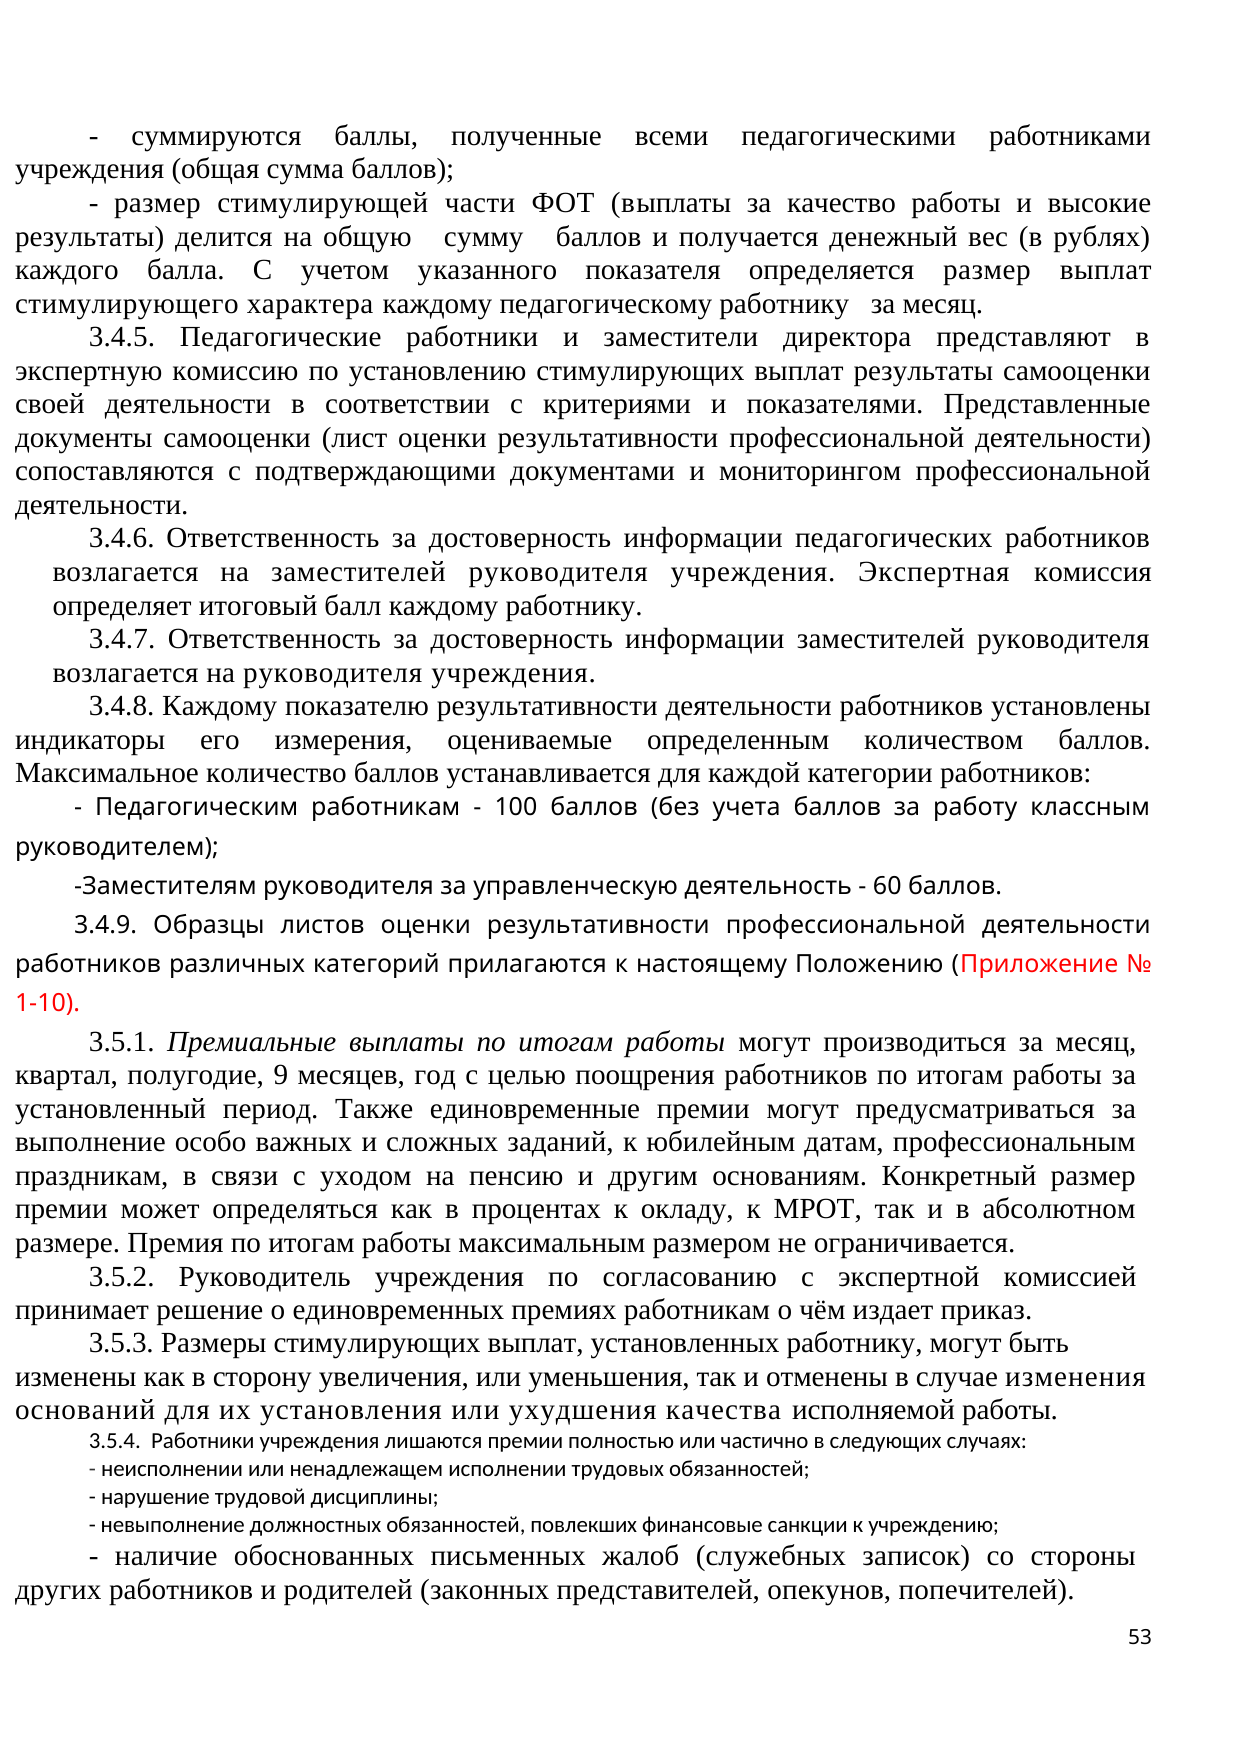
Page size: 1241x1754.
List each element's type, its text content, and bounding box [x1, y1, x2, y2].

text - невыполнение должностных обязанностей, повлекших финансовые санкции к учреждению; [15, 1511, 1152, 1538]
list 3.4.9. Образцы листов оценки результативности профессиональной деятельности работников различных категорий прилагаются к настоящему Положению (Приложение № 1-10). [15, 906, 1152, 1019]
text 3.5.1. Премиальные выплаты по итогам работы могут производиться за месяц, квартал, полугодие, 9 месяцев, год с целью поощрения работников по итогам работы за установленный период. Также единовременные премии могут предусматриваться за выполнение особо важных и сложных заданий, к юбилейным датам, профессиональным праздникам, в связи с уходом на пенсию и другим основаниям. Конкретный размер премии может определяться как в процентах к окладу, к МРОТ, так и в абсолютном размере. Премия по итогам работы максимальным размером не ограничивается. [15, 1024, 1137, 1259]
text - нарушение трудовой дисциплины; [15, 1482, 1152, 1511]
list -Заместителям руководителя за управленческую деятельность - 60 баллов. [15, 867, 1152, 901]
text 3.5.3. Размеры стимулирующих выплат, установленных работнику, могут быть изменены как в сторону увеличения, или уменьшения, так и отменены в случае изменения оснований для их установления или ухудшения качества исполняемой работы. [15, 1326, 1152, 1426]
text - суммируются баллы, полученные всеми педагогическими работниками учреждения (общая сумма баллов); [15, 118, 1152, 185]
text 3.4.7. Ответственность за достоверность информации заместителей руководителя возлагается на руководителя учреждения. [52, 621, 1152, 688]
text 3.5.4. Работники учреждения лишаются премии полностью или частично в следующих случаях: [15, 1426, 1152, 1454]
text 3.4.5. Педагогические работники и заместители директора представляют в экспертную комиссию по установлению стимулирующих выплат результаты самооценки своей деятельности в соответствии с критериями и показателями. Представленные документы самооценки (лист оценки результативности профессиональной деятельности) сопоставляются с подтверждающими документами и мониторингом профессиональной деятельности. [15, 319, 1152, 521]
list - Педагогическим работникам - 100 баллов (без учета баллов за работу классным руководителем); [15, 789, 1152, 862]
text 3.4.6. Ответственность за достоверность информации педагогических работников возлагается на заместителей руководителя учреждения. Экспертная комиссия определяет итоговый балл каждому работнику. [52, 521, 1152, 621]
text - неисполнении или ненадлежащем исполнении трудовых обязанностей; [15, 1454, 1152, 1482]
text - наличие обоснованных письменных жалоб (служебных записок) со стороны других работников и родителей (законных представителей, опекунов, попечителей). [15, 1538, 1137, 1606]
text - размер стимулирующей части ФОТ (выплаты за качество работы и высокие результаты) делится на общую сумму баллов и получается денежный вес (в рублях) каждого балла. С учетом указанного показателя определяется размер выплат стимулирующего характера каждому педагогическому работнику за месяц. [15, 185, 1152, 319]
text 3.4.8. Каждому показателю результативности деятельности работников установлены индикаторы его измерения, оцениваемые определенным количеством баллов. Максимальное количество баллов устанавливается для каждой категории работников: [15, 688, 1152, 789]
text 3.5.2. Руководитель учреждения по согласованию с экспертной комиссией принимает решение о единовременных премиях работникам о чём издает приказ. [15, 1259, 1137, 1326]
